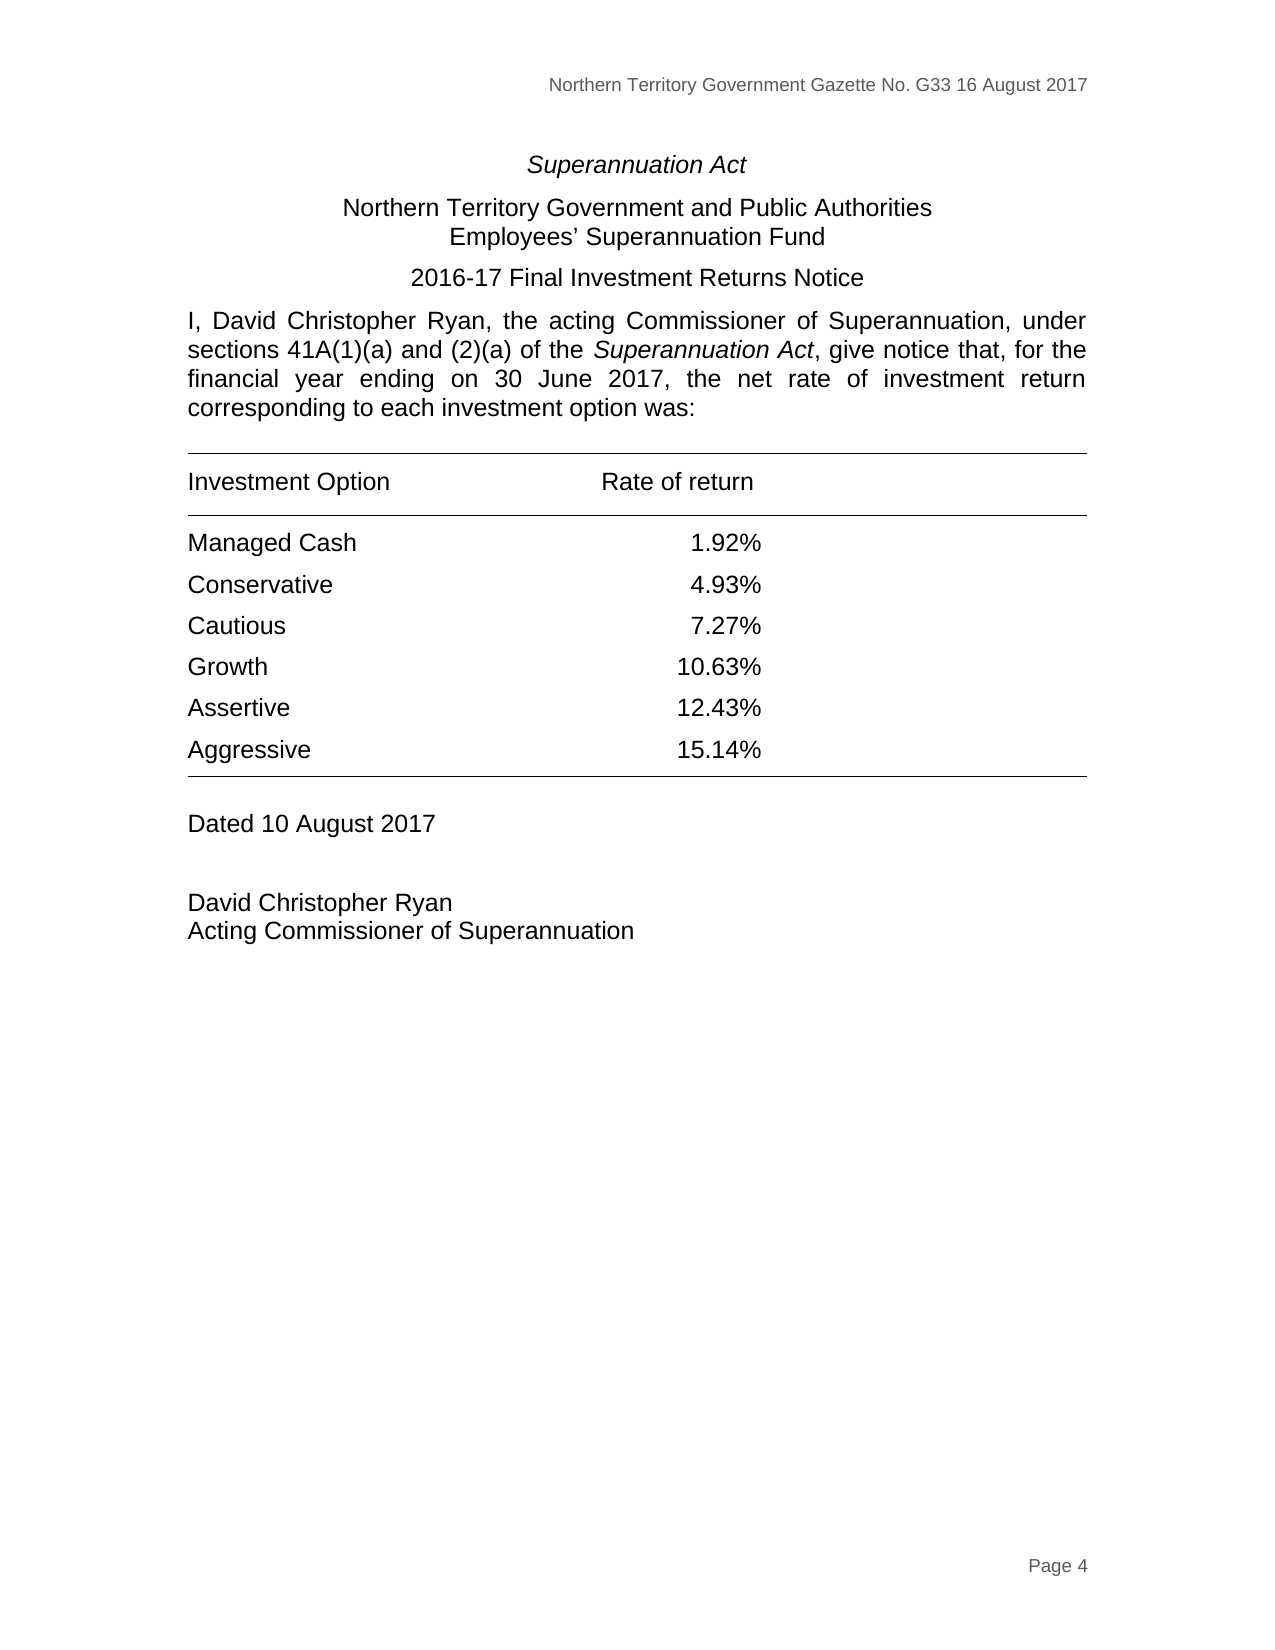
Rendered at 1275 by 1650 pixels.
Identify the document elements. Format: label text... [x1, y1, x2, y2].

text Conservative 4.93% [187, 569, 1087, 598]
text Managed Cash 1.92% [187, 528, 1087, 557]
text Northern Territory Government and Public Authorities Employees’ Superannuation Fund [187, 193, 1087, 251]
text Aggressive 15.14% [187, 734, 1087, 763]
text Dated 10 August 2017 [187, 809, 1087, 837]
text David Christopher Ryan [187, 887, 1087, 916]
text Superannuation Act [187, 150, 1087, 179]
text Assertive 12.43% [187, 693, 1087, 722]
text Acting Commissioner of Superannuation [187, 916, 1087, 945]
text Growth 10.63% [187, 652, 1087, 681]
text 2016-17 Final Investment Returns Notice [187, 263, 1087, 292]
text Cautious 7.27% [187, 611, 1087, 639]
text I, David Christopher Ryan, the acting Commissioner of Superannuation, under sections 41A(1)(a) and (2)(a) of the Superannuation Act, give notice that, for the financial year ending on 30 June 2017, the net rate of investment return corresponding to each investment option was: [187, 306, 1087, 421]
text Investment Option Rate of return [187, 467, 1087, 495]
